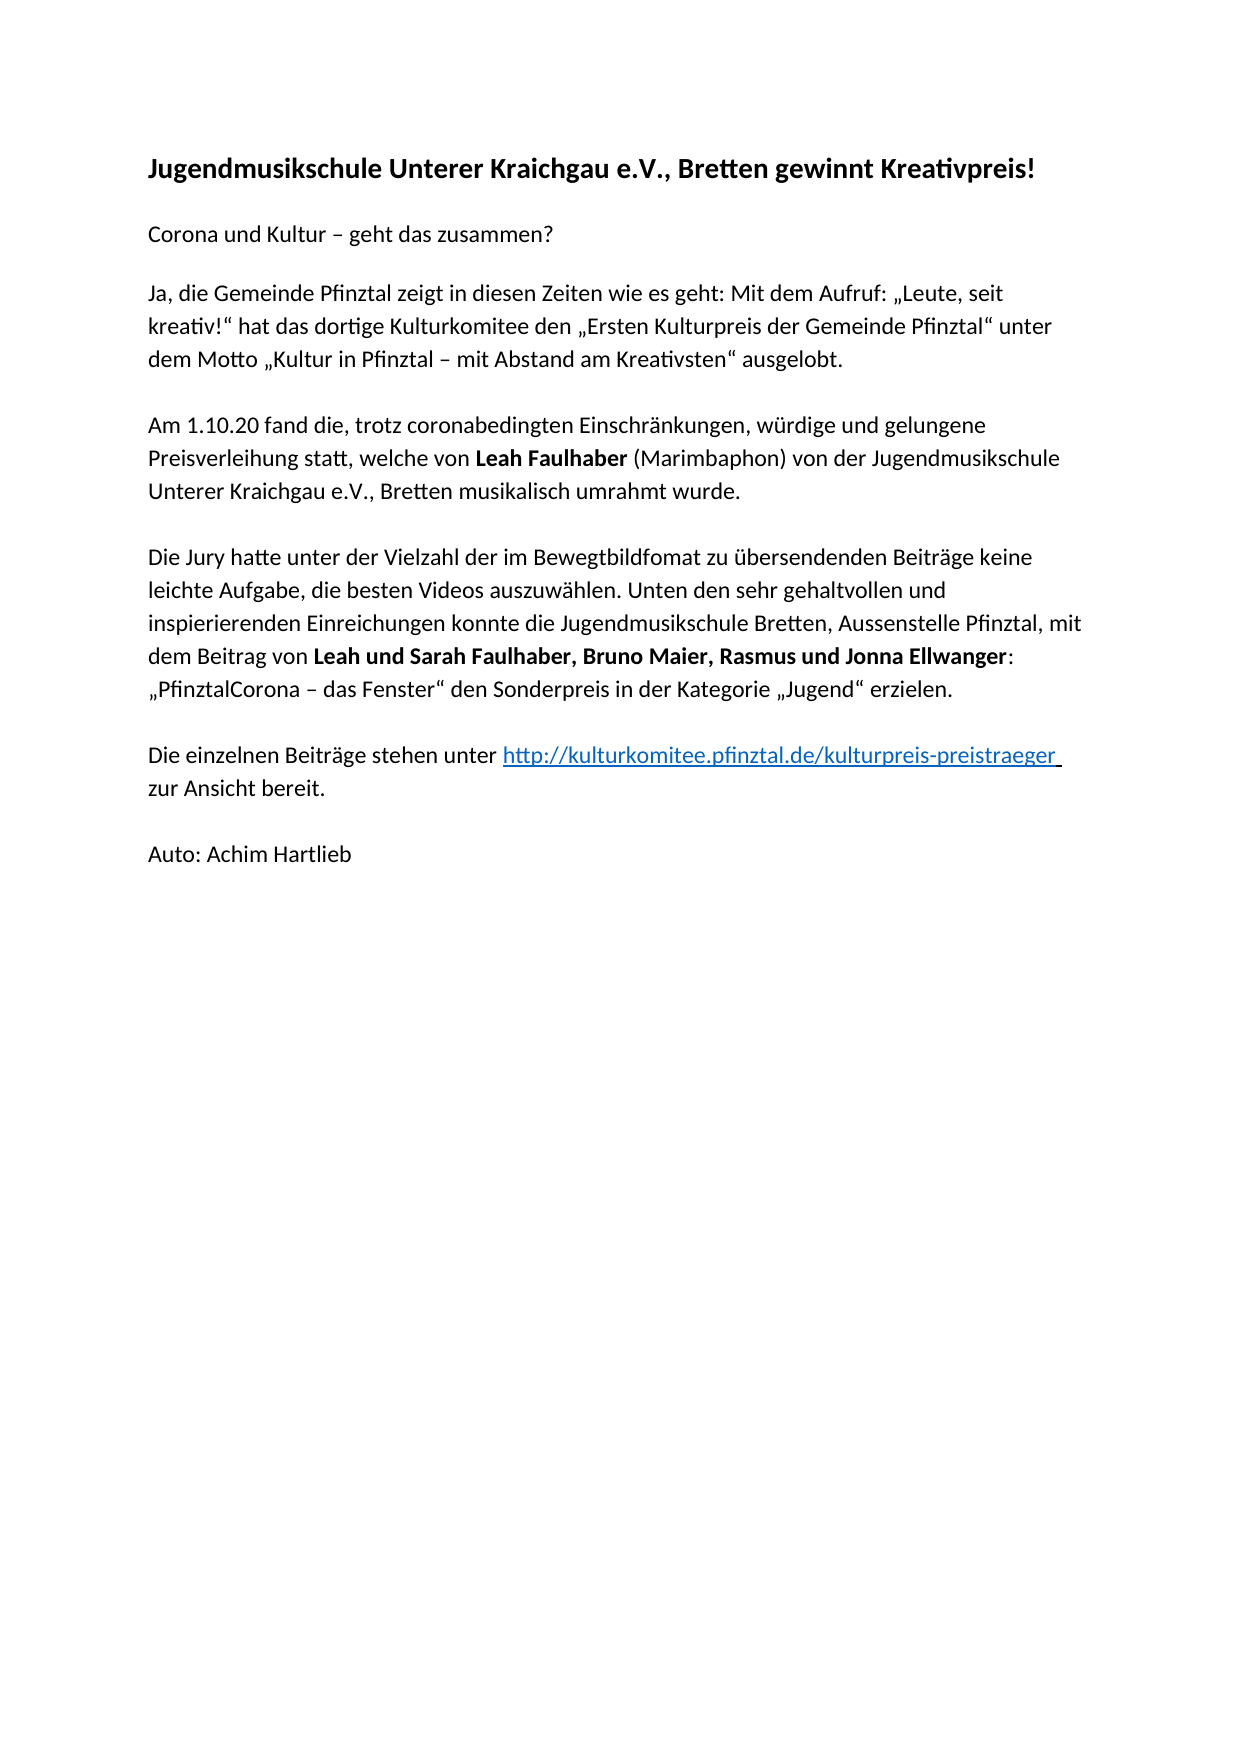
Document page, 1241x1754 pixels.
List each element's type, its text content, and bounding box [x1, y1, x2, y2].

text Auto: Achim Hartlieb [148, 839, 1089, 868]
text Corona und Kultur – geht das zusammen? [148, 219, 1090, 248]
text Die Jury hatte unter der Vielzahl der im Bewegtbildfomat zu übersendenden Beiträge keine leichte Aufgabe, die besten Videos auszuwählen. Unten den sehr gehaltvollen und inspierierenden Einreichungen konnte die Jugendmusikschule Bretten, Aussenstelle Pfinztal, mit dem Beitrag von Leah und Sarah Faulhaber, Bruno Maier, Rasmus und Jonna Ellwanger: „PfinztalCorona – das Fenster“ den Sonderpreis in der Kategorie „Jugend“ erzielen. [148, 542, 1089, 703]
text Am 1.10.20 fand die, trotz coronabedingten Einschränkungen, würdige und gelungene Preisverleihung statt, welche von Leah Faulhaber (Marimbaphon) von der Jugendmusikschule Unterer Kraichgau e.V., Bretten musikalisch umrahmt wurde. [148, 410, 1089, 505]
text Jugendmusikschule Unterer Kraichgau e.V., Bretten gewinnt Kreativpreis! [148, 150, 1090, 186]
text Die einzelnen Beiträge stehen unter http://kulturkomitee.pfinztal.de/kulturpreis-preistraeger zur Ansicht bereit. [148, 740, 1089, 802]
text Ja, die Gemeinde Pfinztal zeigt in diesen Zeiten wie es geht: Mit dem Aufruf: „Leute, seit kreativ!“ hat das dortige Kulturkomitee den „Ersten Kulturpreis der Gemeinde Pfinztal“ unter dem Motto „Kultur in Pfinztal – mit Abstand am Kreativsten“ ausgelobt. [148, 278, 1089, 373]
